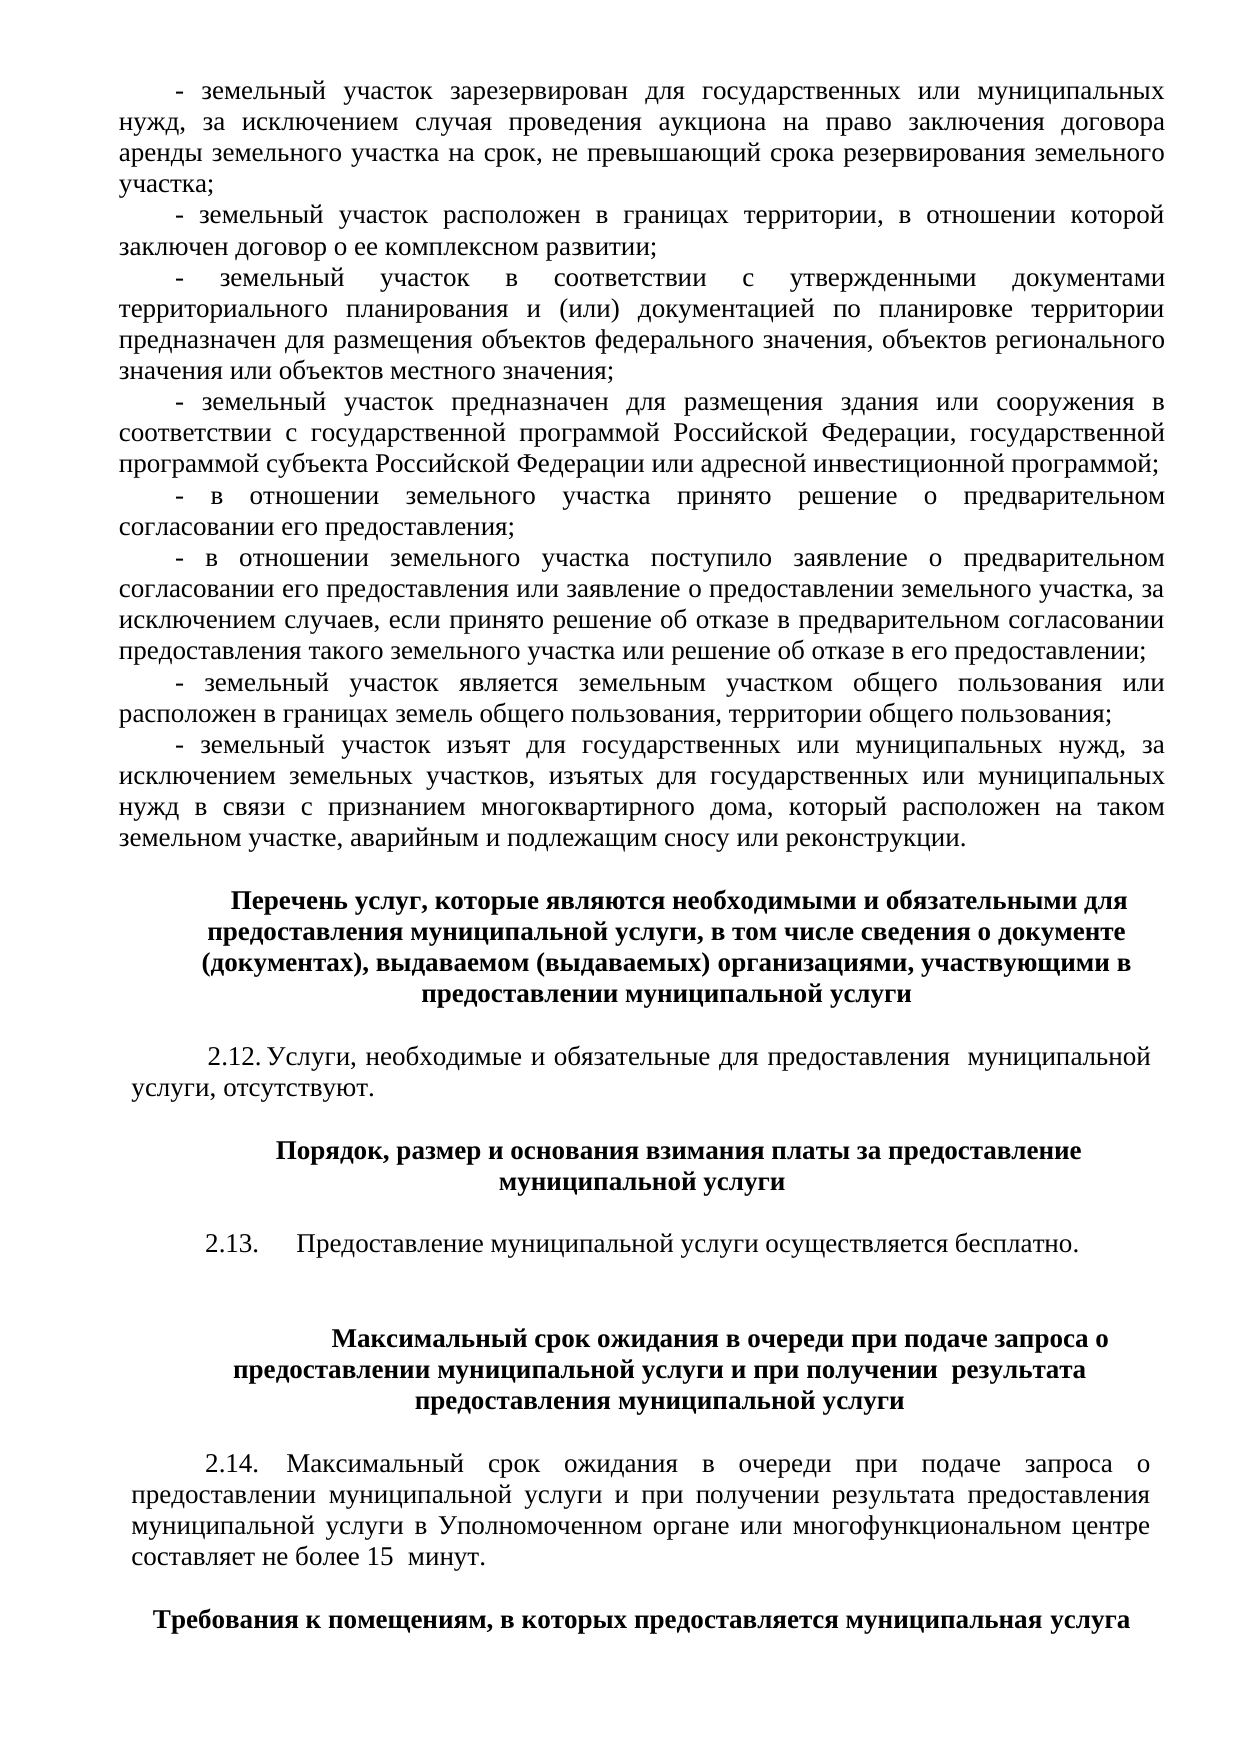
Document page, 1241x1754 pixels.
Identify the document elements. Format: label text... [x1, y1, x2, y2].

text - земельный участок изъят для государственных или муниципальных нужд, за исключением земельных участков, изъятых для государственных или муниципальных нужд в связи с признанием многоквартирного дома, который расположен на таком земельном участке, аварийным и подлежащим сносу или реконструкции. [119, 728, 1166, 852]
text - в отношении земельного участка принято решение о предварительном согласовании его предоставления; [119, 479, 1166, 541]
text - в отношении земельного участка поступило заявление о предварительном согласовании его предоставления или заявление о предоставлении земельного участка, за исключением случаев, если принято решение об отказе в предварительном согласовании предоставления такого земельного участка или решение об отказе в его предоставлении; [119, 541, 1166, 666]
subtitle Максимальный срок ожидания в очереди при подаче запроса о предоставлении муниципальной услуги и при получении результата предоставления муниципальной услуги [153, 1322, 1166, 1415]
text - земельный участок в соответствии с утвержденными документами территориального планирования и (или) документацией по планировке территории предназначен для размещения объектов федерального значения, объектов регионального значения или объектов местного значения; [119, 261, 1166, 385]
text - земельный участок является земельным участком общего пользования или расположен в границах земель общего пользования, территории общего пользования; [119, 666, 1166, 728]
subtitle Порядок, размер и основания взимания платы за предоставление муниципальной услуги [133, 1134, 1151, 1196]
list Предоставление муниципальной услуги осуществляется бесплатно. [131, 1228, 1150, 1259]
text - земельный участок зарезервирован для государственных или муниципальных нужд, за исключением случая проведения аукциона на право заключения договора аренды земельного участка на срок, не превышающий срока резервирования земельного участка; [119, 74, 1166, 198]
subtitle Перечень услуг, которые являются необходимыми и обязательными для предоставления муниципальной услуги, в том числе сведения о документе (документах), выдаваемом (выдаваемых) организациями, участвующими в предоставлении муниципальной услуги [184, 884, 1148, 1008]
text - земельный участок расположен в границах территории, в отношении которой заключен договор о ее комплексном развитии; [119, 198, 1166, 261]
text - земельный участок предназначен для размещения здания или сооружения в соответствии с государственной программой Российской Федерации, государственной программой субъекта Российской Федерации или адресной инвестиционной программой; [119, 385, 1166, 479]
list Услуги, необходимые и обязательные для предоставления муниципальной услуги, отсутствуют. [131, 1040, 1151, 1102]
list Максимальный срок ожидания в очереди при подаче запроса о предоставлении муниципальной услуги и при получении результата предоставления муниципальной услуги в Уполномоченном органе или многофункциональном центре составляет не более 15 минут. [131, 1447, 1151, 1572]
subtitle Требования к помещениям, в которых предоставляется муниципальная услуга [133, 1603, 1149, 1634]
